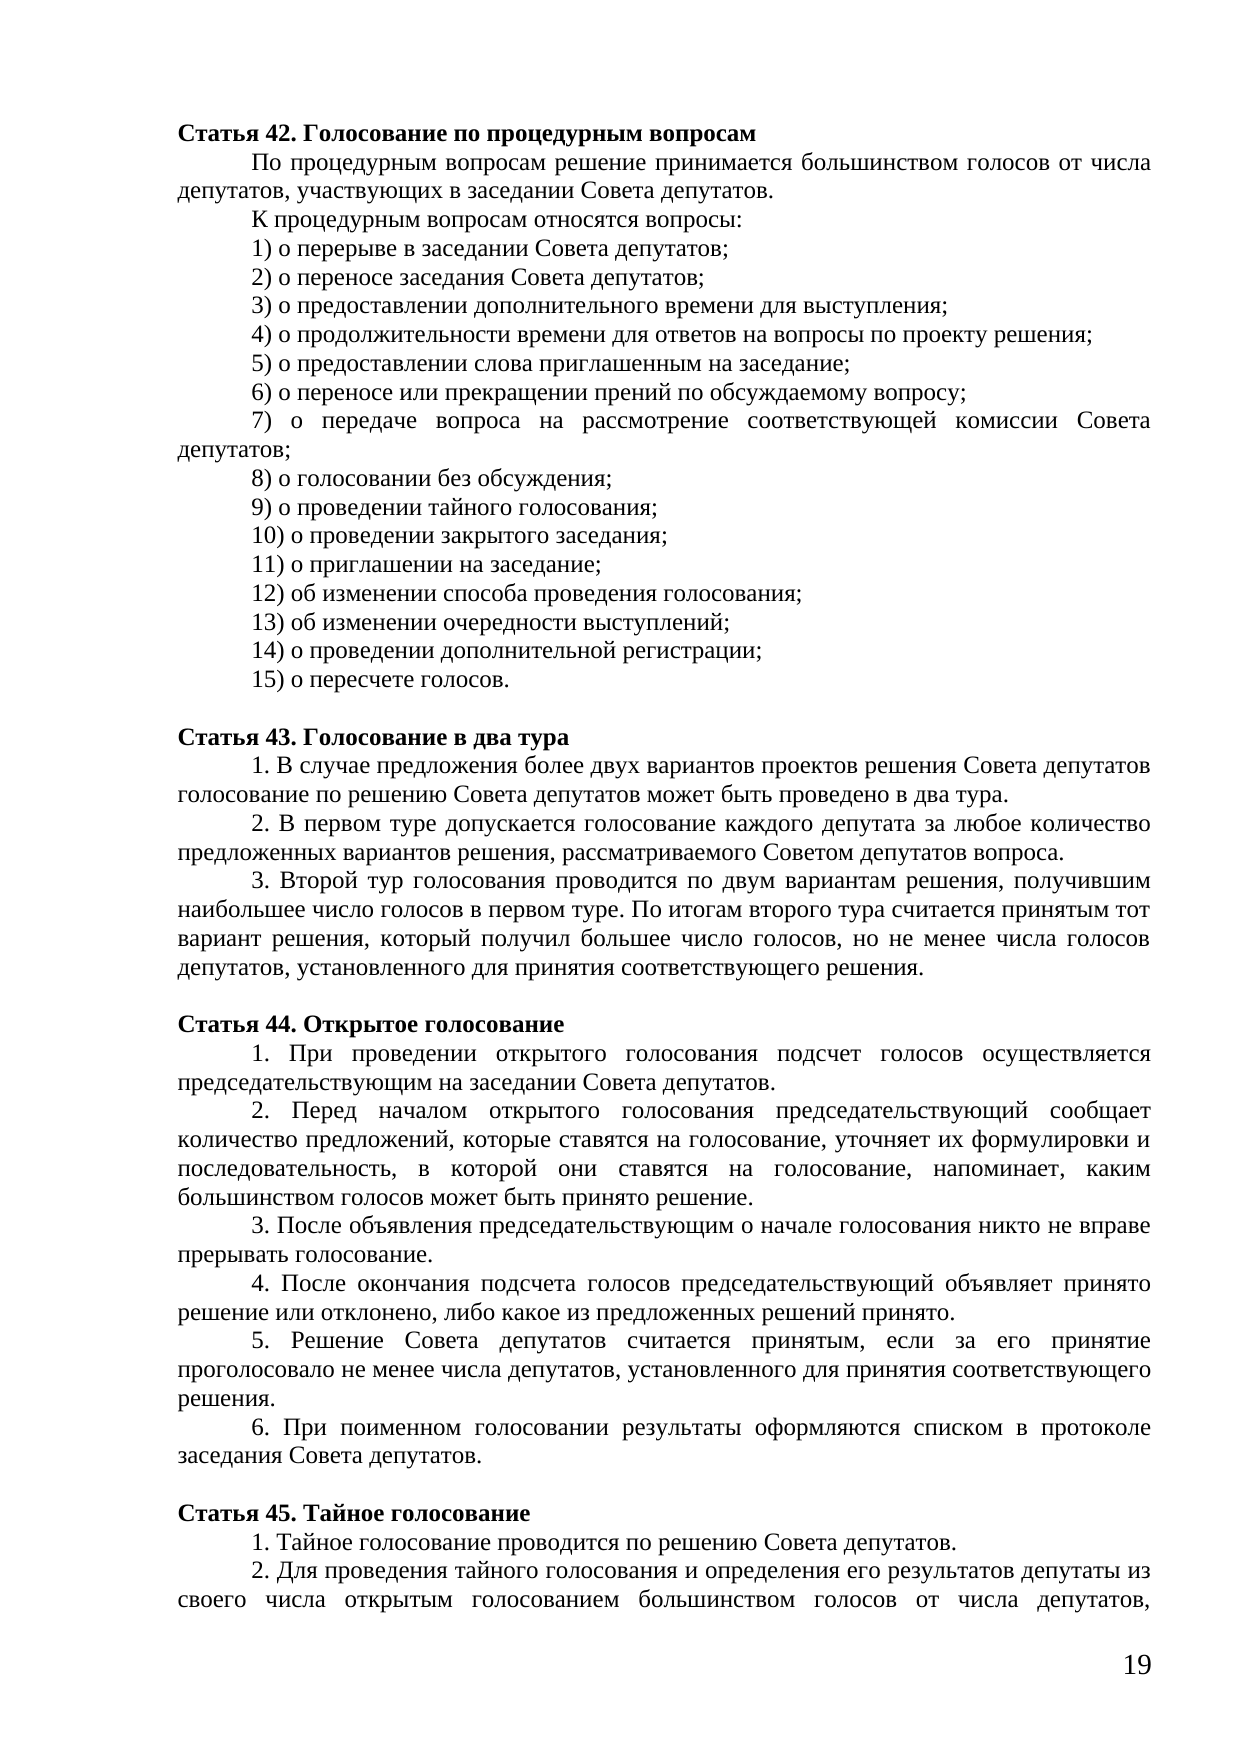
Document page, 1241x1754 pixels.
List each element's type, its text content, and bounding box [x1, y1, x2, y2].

text Статья 45. Тайное голосование [177, 1498, 1152, 1527]
text К процедурным вопросам относятся вопросы: [177, 204, 1152, 233]
text 1. Тайное голосование проводится по решению Совета депутатов. [177, 1527, 1152, 1556]
text 3. После объявления председательствующим о начале голосования никто не вправе прерывать голосование. [177, 1211, 1152, 1268]
text 2) о переносе заседания Совета депутатов; [177, 262, 1152, 291]
text Статья 42. Голосование по процедурным вопросам [177, 118, 1152, 147]
text 11) о приглашении на заседание; [177, 549, 1152, 578]
text По процедурным вопросам решение принимается большинством голосов от числа депутатов, участвующих в заседании Совета депутатов. [177, 147, 1152, 204]
text 15) о пересчете голосов. [177, 664, 1152, 693]
text 9) о проведении тайного голосования; [177, 492, 1152, 521]
text 5. Решение Совета депутатов считается принятым, если за его принятие проголосовало не менее числа депутатов, установленного для принятия соответствующего решения. [177, 1326, 1152, 1412]
text 12) об изменении способа проведения голосования; [177, 578, 1152, 607]
text 7) о передаче вопроса на рассмотрение соответствующей комиссии Совета депутатов; [177, 406, 1152, 463]
text 2. Перед началом открытого голосования председательствующий сообщает количество предложений, которые ставятся на голосование, уточняет их формулировки и последовательность, в которой они ставятся на голосование, напоминает, каким большинством голосов может быть принято решение. [177, 1096, 1152, 1211]
text Статья 44. Открытое голосование [177, 1009, 1152, 1038]
text 3. Второй тур голосования проводится по двум вариантам решения, получившим наибольшее число голосов в первом туре. По итогам второго тура считается принятым тот вариант решения, который получил большее число голосов, но не менее числа голосов депутатов, установленного для принятия соответствующего решения. [177, 866, 1152, 981]
text 6. При поименном голосовании результаты оформляются списком в протоколе заседания Совета депутатов. [177, 1412, 1152, 1469]
text 4) о продолжительности времени для ответов на вопросы по проекту решения; [177, 319, 1152, 348]
text 1. В случае предложения более двух вариантов проектов решения Совета депутатов голосование по решению Совета депутатов может быть проведено в два тура. [177, 751, 1152, 808]
text Статья 43. Голосование в два тура [177, 722, 1152, 751]
text 4. После окончания подсчета голосов председательствующий объявляет принято решение или отклонено, либо какое из предложенных решений принято. [177, 1268, 1152, 1326]
text 5) о предоставлении слова приглашенным на заседание; [177, 348, 1152, 377]
text 1) о перерыве в заседании Совета депутатов; [177, 233, 1152, 262]
text 13) об изменении очередности выступлений; [177, 607, 1152, 636]
text 2. В первом туре допускается голосование каждого депутата за любое количество предложенных вариантов решения, рассматриваемого Советом депутатов вопроса. [177, 808, 1152, 866]
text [177, 1556, 1152, 1613]
text 6) о переносе или прекращении прений по обсуждаемому вопросу; [177, 377, 1152, 406]
text 14) о проведении дополнительной регистрации; [177, 636, 1152, 664]
text 10) о проведении закрытого заседания; [177, 521, 1152, 549]
text 8) о голосовании без обсуждения; [177, 463, 1152, 492]
text 3) о предоставлении дополнительного времени для выступления; [177, 291, 1152, 319]
text 1. При проведении открытого голосования подсчет голосов осуществляется председательствующим на заседании Совета депутатов. [177, 1038, 1152, 1096]
